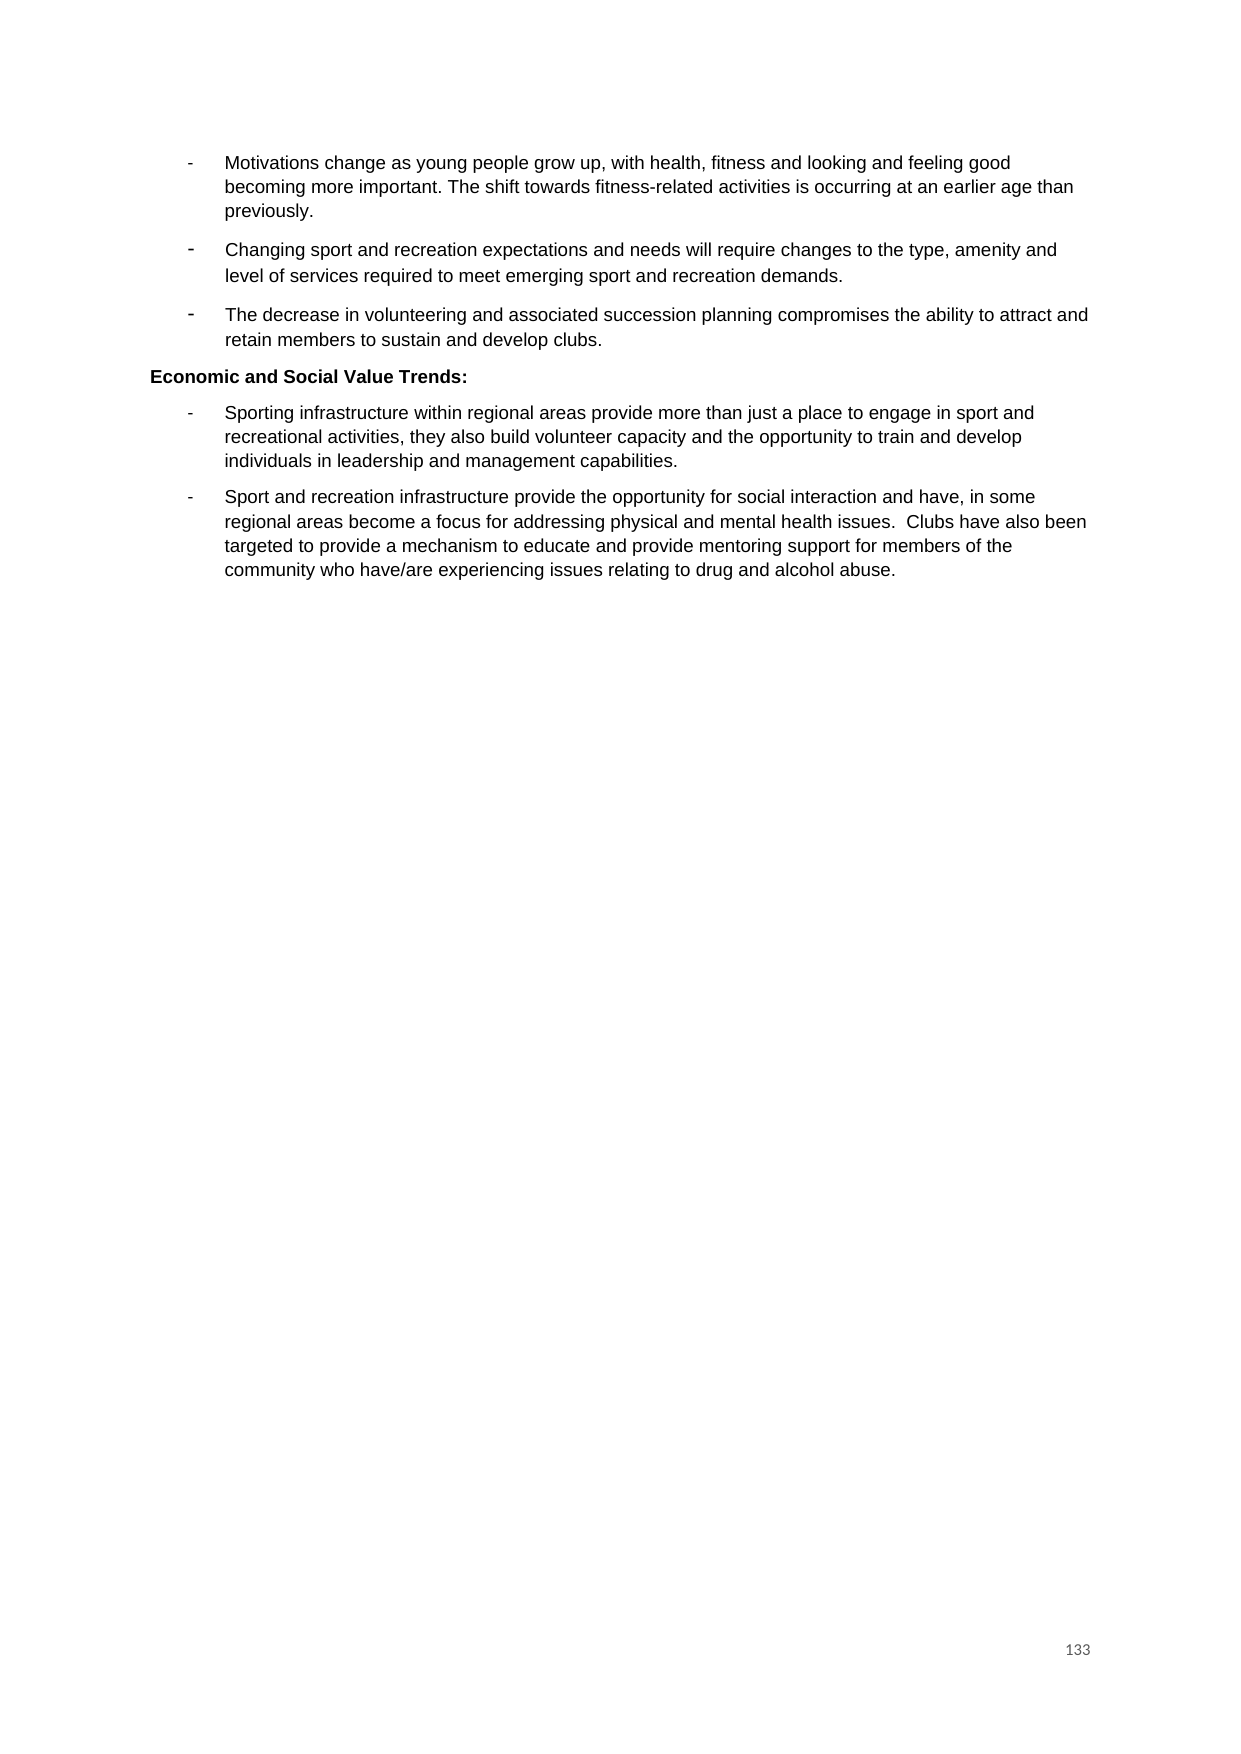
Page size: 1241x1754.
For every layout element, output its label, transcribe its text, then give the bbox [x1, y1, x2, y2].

list The decrease in volunteering and associated succession planning compromises the ability to attract and retain members to sustain and develop clubs. [187, 299, 1090, 351]
list Sport and recreation infrastructure provide the opportunity for social interaction and have, in some regional areas become a focus for addressing physical and mental health issues. Clubs have also been targeted to provide a mechanism to educate and provide mentoring support for members of the community who have/are experiencing issues relating to drug and alcohol abuse. [187, 484, 1090, 580]
list Changing sport and recreation expectations and needs will require changes to the type, amenity and level of services required to meet emerging sport and recreation demands. [187, 234, 1090, 286]
text Economic and Social Value Trends: [150, 363, 1090, 387]
list Motivations change as young people grow up, with health, fitness and looking and feeling good becoming more important. The shift towards fitness-related activities is occurring at an earlier age than previously. [187, 150, 1090, 222]
list Sporting infrastructure within regional areas provide more than just a place to engage in sport and recreational activities, they also build volunteer capacity and the opportunity to train and develop individuals in leadership and management capabilities. [187, 400, 1090, 472]
